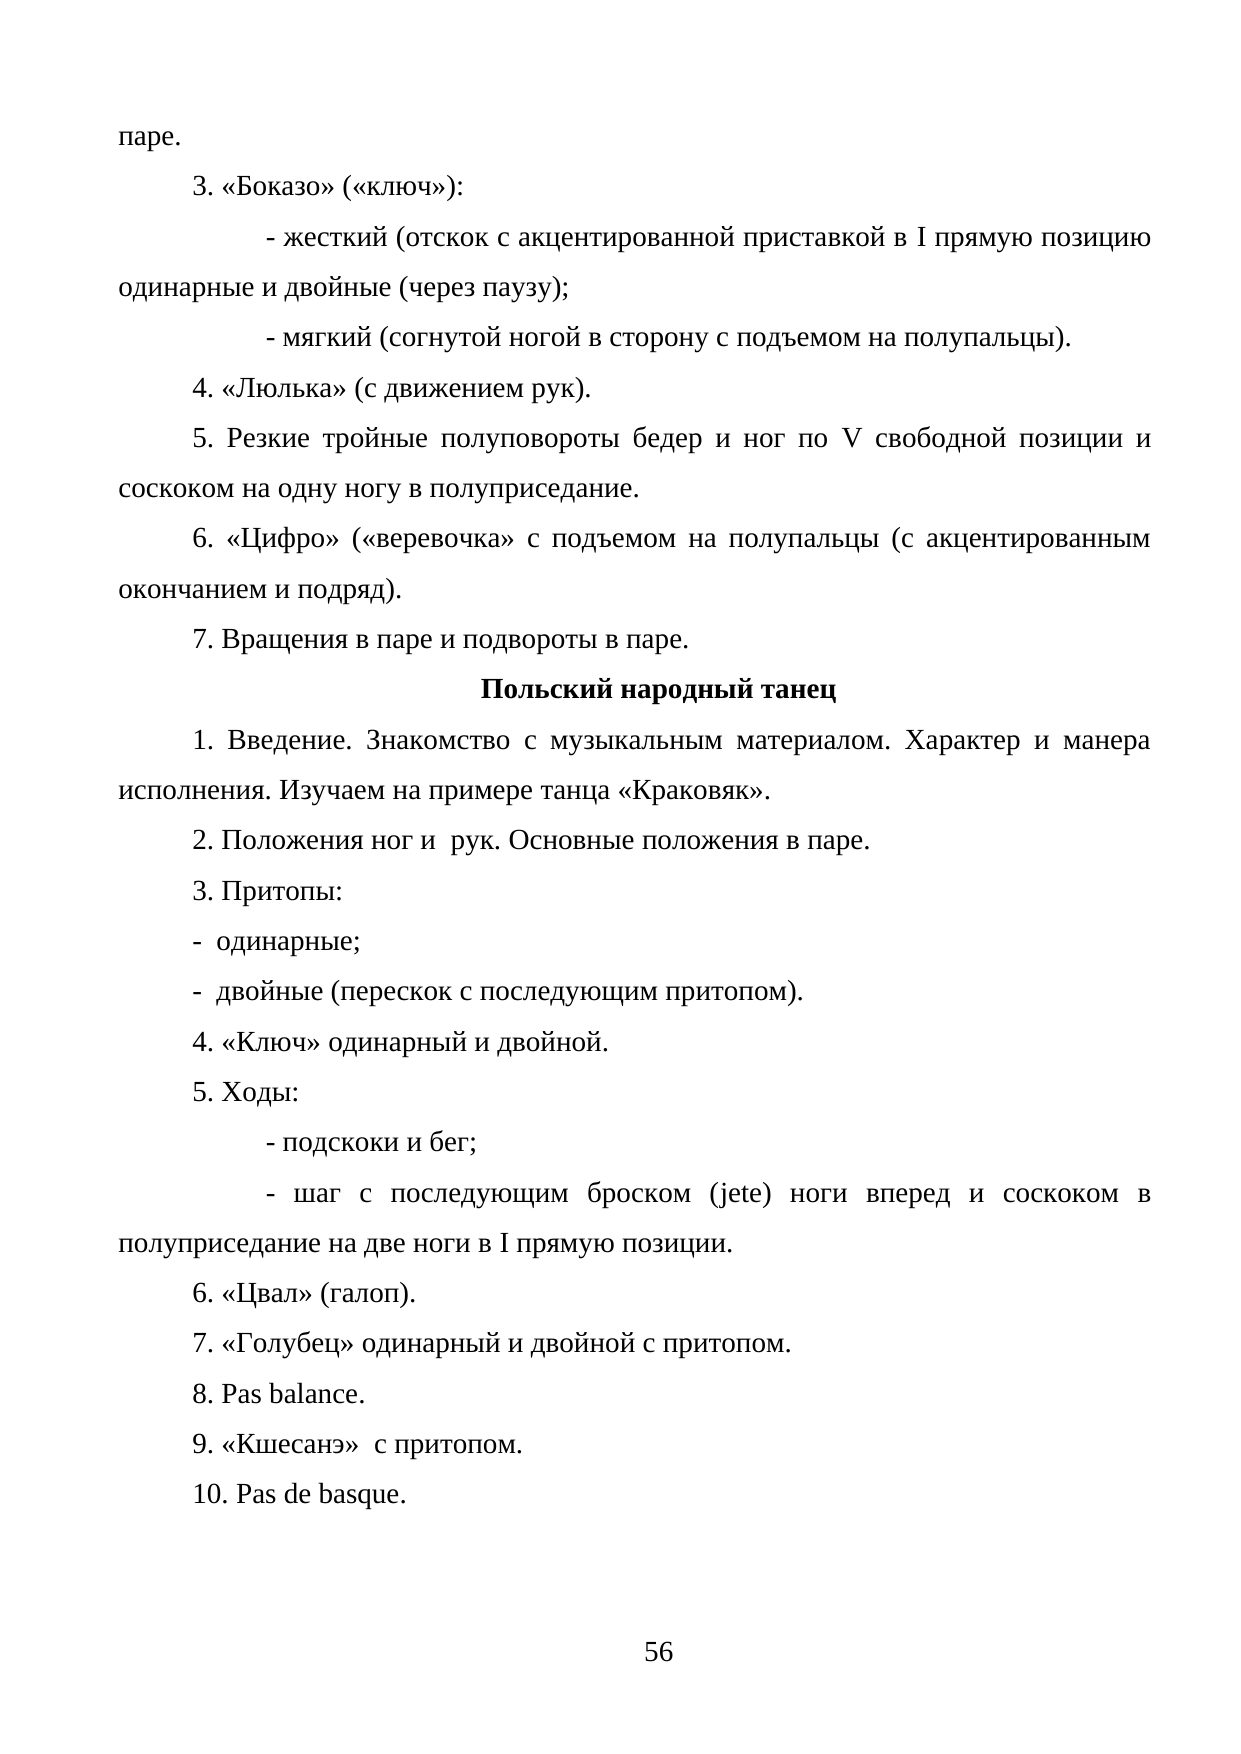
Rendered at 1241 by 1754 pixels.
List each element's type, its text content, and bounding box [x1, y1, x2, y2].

text - одинарные; [118, 923, 1152, 957]
text 3. «Боказо» («ключ»): [118, 168, 1152, 202]
text 3. Притопы: [118, 873, 1152, 906]
text - шаг с последующим броском (jete) ноги вперед и соскоком в полуприседание на две ноги в I прямую позиции. [118, 1175, 1152, 1258]
text - двойные (перескок с последующим притопом). [118, 973, 1152, 1007]
text - жесткий (отскок с акцентированной приставкой в I прямую позицию одинарные и двойные (через паузу); [118, 219, 1152, 303]
text 7. Вращения в паре и подвороты в паре. [118, 621, 1152, 655]
text 6. «Цифро» («веревочка» с подъемом на полупальцы (с акцентированным окончанием и подряд). [118, 521, 1152, 604]
text 7. «Голубец» одинарный и двойной с притопом. [118, 1326, 1152, 1359]
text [118, 118, 1152, 152]
text 2. Положения ног и рук. Основные положения в паре. [118, 822, 1152, 856]
text 9. «Кшесанэ» с притопом. [118, 1426, 1152, 1460]
text 10. Pas de basque. [118, 1477, 1152, 1510]
text Польский народный танец [118, 672, 1152, 705]
text 1. Введение. Знакомство с музыкальным материалом. Характер и манера исполнения. Изучаем на примере танца «Краковяк». [118, 722, 1152, 806]
text 6. «Цвал» (галоп). [118, 1275, 1152, 1309]
text 4. «Люлька» (с движением рук). [118, 370, 1152, 403]
text - подскоки и бег; [118, 1124, 1152, 1158]
text 4. «Ключ» одинарный и двойной. [118, 1024, 1152, 1057]
text 5. Резкие тройные полуповороты бедер и ног по V свободной позиции и соскоком на одну ногу в полуприседание. [118, 420, 1152, 504]
text 5. Ходы: [118, 1074, 1152, 1108]
text - мягкий (согнутой ногой в сторону с подъемом на полупальцы). [118, 319, 1152, 353]
text 8. Рas balance. [118, 1376, 1152, 1409]
